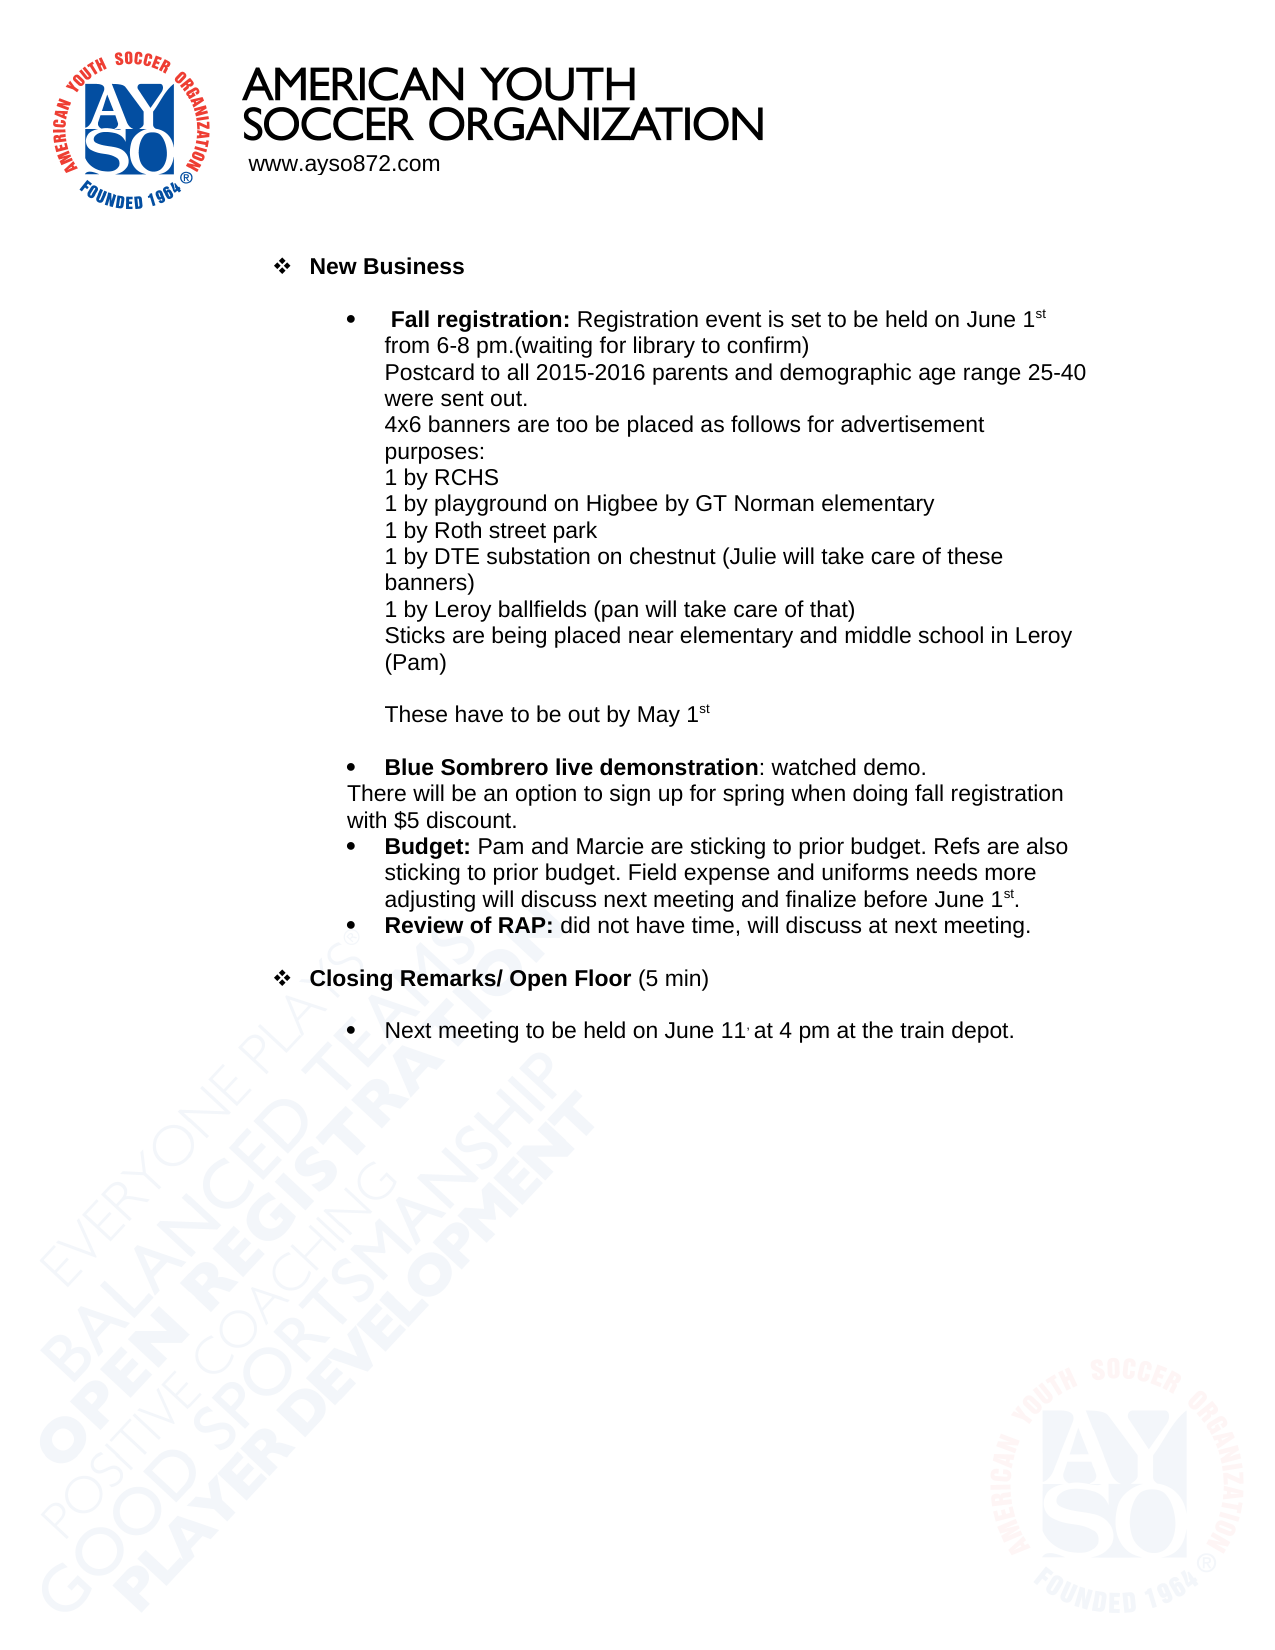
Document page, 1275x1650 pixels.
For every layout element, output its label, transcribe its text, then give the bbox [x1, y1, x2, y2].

text 1 by DTE substation on chestnut (Julie will take care of these banners) [384, 543, 1087, 596]
list Blue Sombrero live demonstration: watched demo. [347, 754, 1087, 780]
text 1 by Roth street park [384, 517, 1087, 543]
picture [39, 37, 1244, 1613]
list Closing Remarks/ Open Floor (5 min) [272, 965, 1087, 991]
list Next meeting to be held on June 11, at 4 pm at the train depot. [347, 1017, 1087, 1044]
text Sticks are being placed near elementary and middle school in Leroy (Pam) [384, 622, 1087, 675]
text 1 by Leroy ballfields (pan will take care of that) [384, 596, 1087, 622]
text Postcard to all 2015-2016 parents and demographic age range 25-40 were sent out. [384, 358, 1087, 411]
list Review of RAP: did not have time, will discuss at next meeting. [347, 912, 1087, 938]
list Budget: Pam and Marcie are sticking to prior budget. Refs are also sticking to prior budget. Field expense and uniforms needs more adjusting will discuss next meeting and finalize before June 1st. [347, 833, 1087, 912]
list Fall registration: Registration event is set to be held on June 1st from 6-8 pm.(waiting for library to confirm) [347, 306, 1087, 358]
list New Business [272, 253, 1087, 279]
text 1 by playground on Higbee by GT Norman elementary [384, 490, 1087, 517]
text 4x6 banners are too be placed as follows for advertisement purposes: [384, 411, 1087, 464]
text There will be an option to sign up for spring when doing fall registration with $5 discount. [347, 780, 1087, 833]
text These have to be out by May 1st [384, 701, 1087, 727]
text 1 by RCHS [384, 464, 1087, 490]
